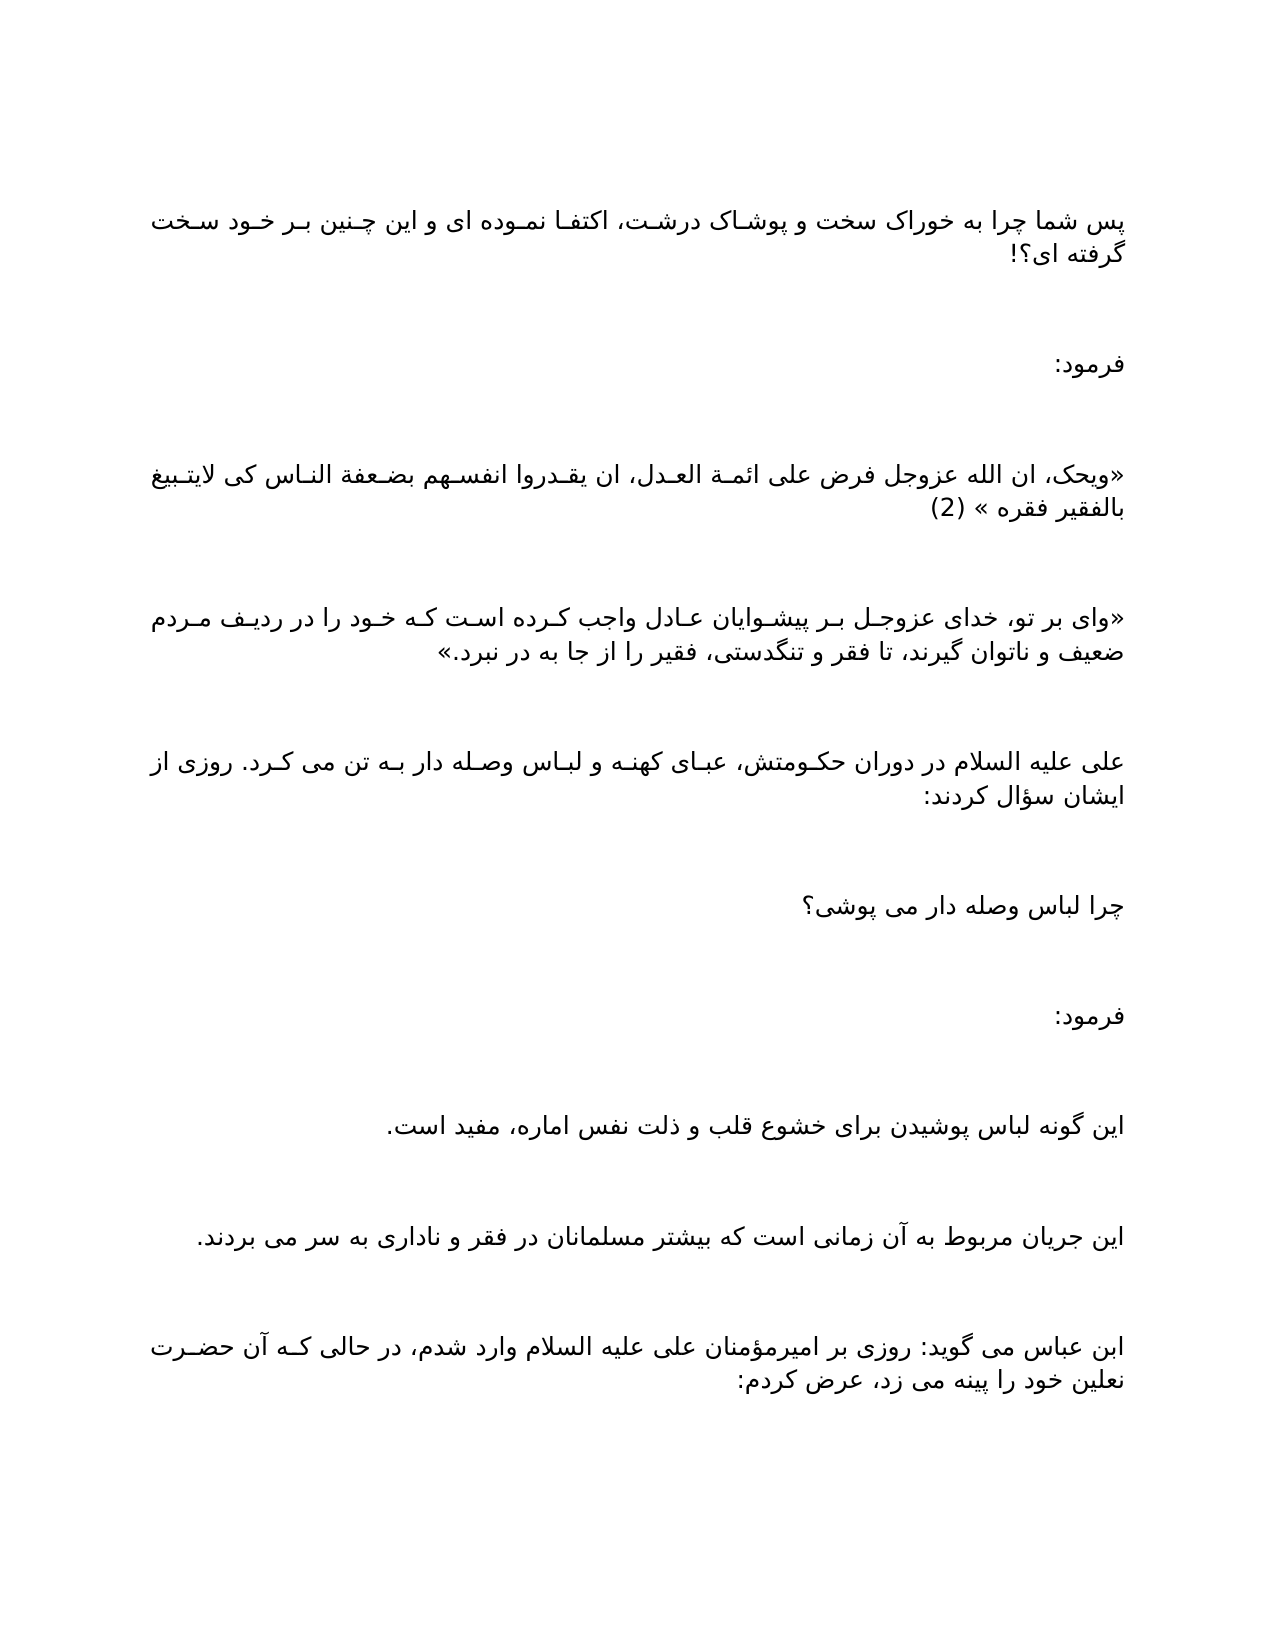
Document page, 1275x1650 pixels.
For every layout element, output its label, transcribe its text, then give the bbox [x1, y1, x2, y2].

text چرا لباس وصله دار می پوشی؟ [150, 891, 1125, 920]
text فرمود: [150, 349, 1125, 379]
text پس شما چرا به خوراک سخت و پوشاک درشت، اکتفا نموده ای و این چنین بر خود سخت گرفته ای؟! [150, 206, 1125, 268]
text این جریان مربوط به آن زمانی است که بیشتر مسلمانان در فقر و ناداری به سر می بردند. [150, 1222, 1125, 1251]
text این گونه لباس پوشیدن برای خشوع قلب و ذلت نفس اماره، مفید است. [150, 1111, 1125, 1141]
text «ویحک، ان الله عزوجل فرض علی ائمة العدل، ان یقدروا انفسهم بضعفة الناس کی لایتبیغ بالفقیر فقره » (2) [150, 460, 1125, 522]
text علی علیه السلام در دوران حکومتش، عبای کهنه و لباس وصله دار به تن می کرد. روزی از ایشان سؤال کردند: [150, 747, 1125, 810]
text ابن عباس می گوید: روزی بر امیرمؤمنان علی علیه السلام وارد شدم، در حالی که آن حضرت نعلین خود را پینه می زد، عرض کردم: [150, 1332, 1125, 1394]
text فرمود: [150, 1001, 1125, 1030]
text «وای بر تو، خدای عزوجل بر پیشوایان عادل واجب کرده است که خود را در ردیف مردم ضعیف و ناتوان گیرند، تا فقر و تنگدستی، فقیر را از جا به در نبرد.» [150, 603, 1125, 666]
